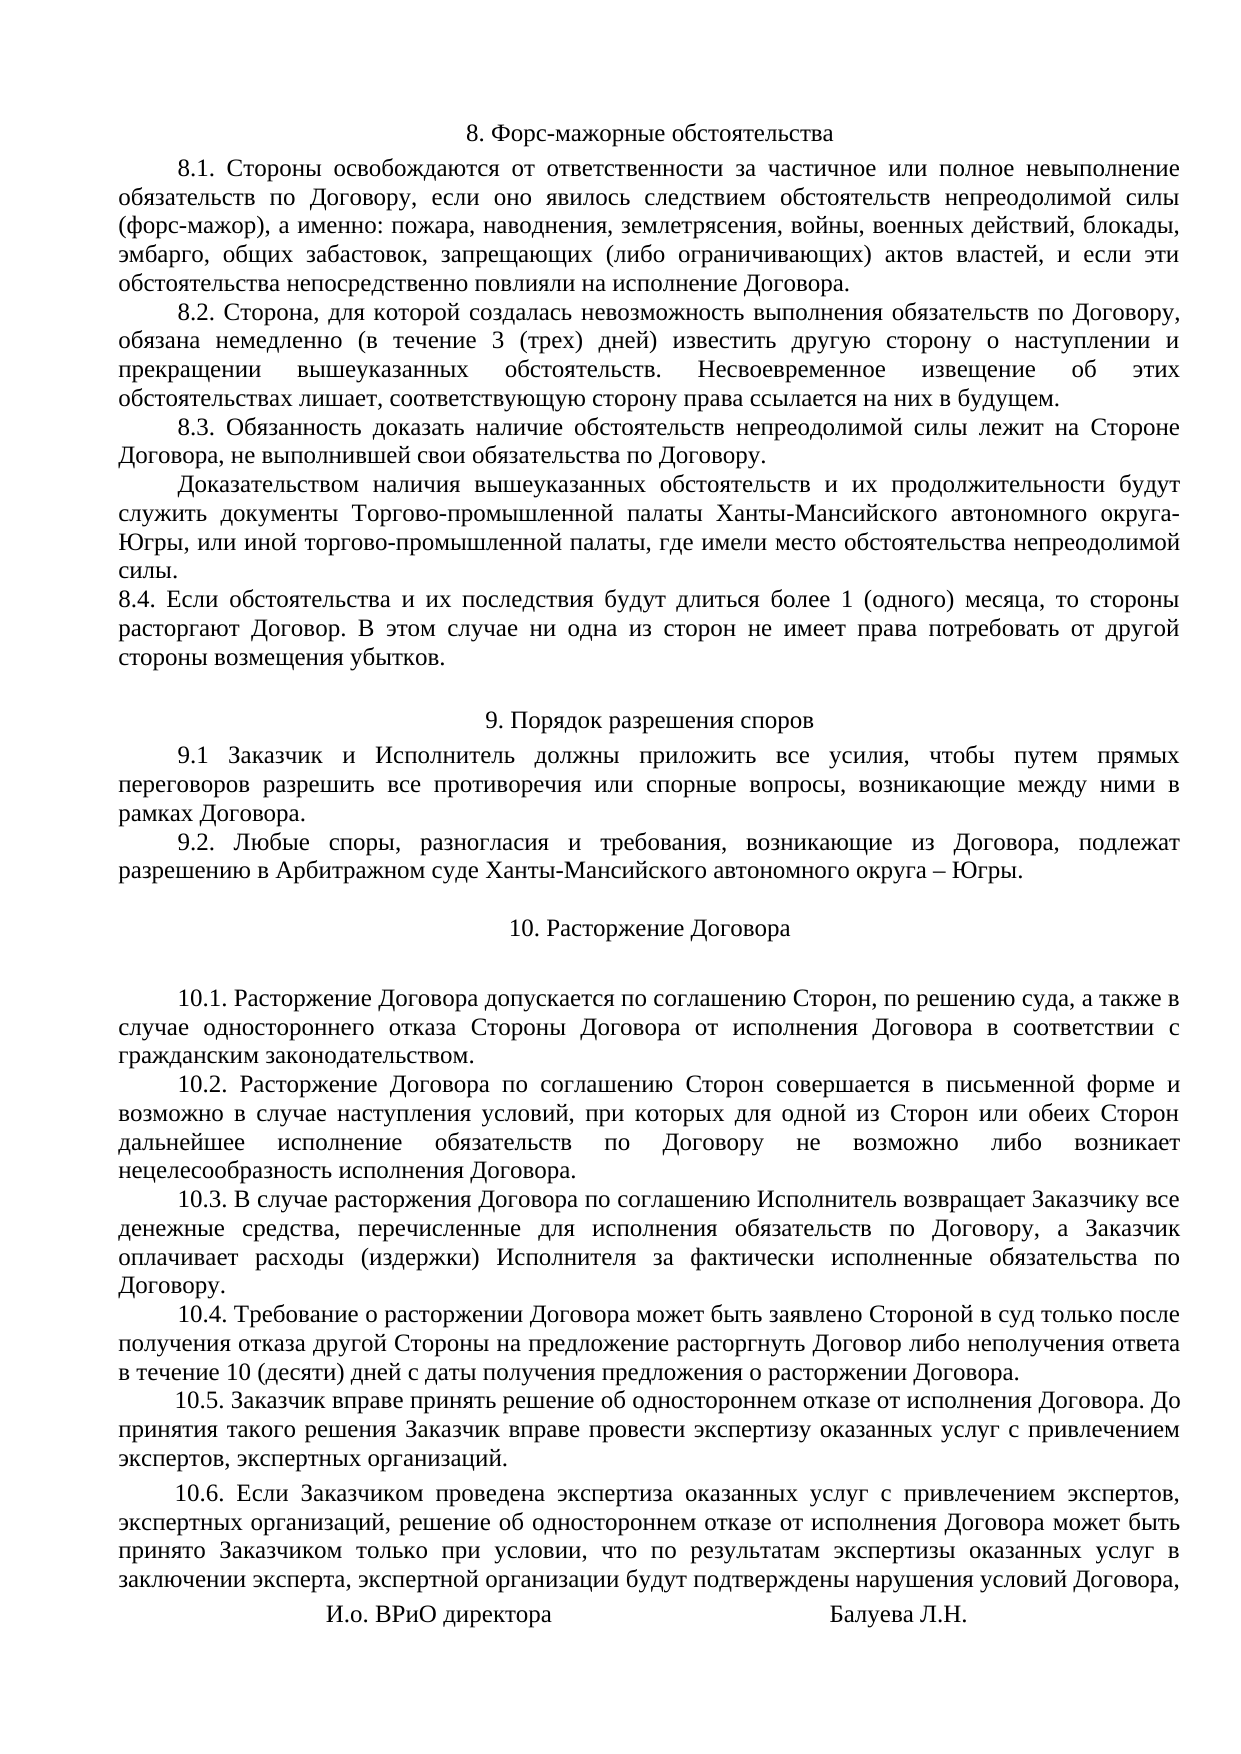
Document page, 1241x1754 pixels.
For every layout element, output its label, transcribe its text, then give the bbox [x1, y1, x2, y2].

text 9.1 Заказчик и Исполнитель должны приложить все усилия, чтобы путем прямых переговоров разрешить все противоречия или спорные вопросы, возникающие между ними в рамках Договора. [118, 741, 1181, 827]
text 10.1. Расторжение Договора допускается по соглашению Сторон, по решению суда, а также в случае одностороннего отказа Стороны Договора от исполнения Договора в соответствии с гражданским законодательством. [118, 983, 1181, 1069]
text 10.3. В случае расторжения Договора по соглашению Исполнитель возвращает Заказчику все денежные средства, перечисленные для исполнения обязательств по Договору, а Заказчик оплачивает расходы (издержки) Исполнителя за фактически исполненные обязательства по Договору. [118, 1184, 1181, 1299]
text 10. Расторжение Договора [118, 913, 1181, 942]
text 10.2. Расторжение Договора по соглашению Сторон совершается в письменной форме и возможно в случае наступления условий, при которых для одной из Сторон или обеих Сторон дальнейшее исполнение обязательств по Договору не возможно либо возникает нецелесообразность исполнения Договора. [118, 1069, 1181, 1184]
text 8.1. Стороны освобождаются от ответственности за частичное или полное невыполнение обязательств по Договору, если оно явилось следствием обстоятельств непреодолимой силы (форс-мажор), а именно: пожара, наводнения, землетрясения, войны, военных действий, блокады, эмбарго, общих забастовок, запрещающих (либо ограничивающих) актов властей, и если эти обстоятельства непосредственно повлияли на исполнение Договора. [118, 153, 1181, 297]
text 8. Форс-мажорные обстоятельства [118, 118, 1181, 147]
text И.о. ВРиО директора Балуева Л.Н. [118, 1599, 1181, 1628]
text 9.2. Любые споры, разногласия и требования, возникающие из Договора, подлежат разрешению в Арбитражном суде Ханты-Мансийского автономного округа – Югры. [118, 827, 1181, 884]
text 9. Порядок разрешения споров [118, 706, 1181, 734]
text 10.5. Заказчик вправе принять решение об одностороннем отказе от исполнения Договора. До принятия такого решения Заказчик вправе провести экспертизу оказанных услуг с привлечением экспертов, экспертных организаций. [118, 1386, 1181, 1472]
text 8.2. Сторона, для которой создалась невозможность выполнения обязательств по Договору, обязана немедленно (в течение 3 (трех) дней) известить другую сторону о наступлении и прекращении вышеуказанных обстоятельств. Несвоевременное извещение об этих обстоятельствах лишает, соответствующую сторону права ссылается на них в будущем. [118, 297, 1181, 412]
text 8.4. Если обстоятельства и их последствия будут длиться более 1 (одного) месяца, то стороны расторгают Договор. В этом случае ни одна из сторон не имеет права потребовать от другой стороны возмещения убытков. [118, 584, 1181, 671]
text 10.4. Требование о расторжении Договора может быть заявлено Стороной в суд только после получения отказа другой Стороны на предложение расторгнуть Договор либо неполучения ответа в течение 10 (десяти) дней с даты получения предложения о расторжении Договора. [118, 1299, 1181, 1386]
text Доказательством наличия вышеуказанных обстоятельств и их продолжительности будут служить документы Торгово-промышленной палаты Ханты-Мансийского автономного округа-Югры, или иной торгово-промышленной палаты, где имели место обстоятельства непреодолимой силы. [118, 469, 1181, 584]
text 10.6. Если Заказчиком проведена экспертиза оказанных услуг с привлечением экспертов, экспертных организаций, решение об одностороннем отказе от исполнения Договора может быть принято Заказчиком только при условии, что по результатам экспертизы оказанных услуг в заключении эксперта, экспертной организации будут подтверждены нарушения условий Договора, [118, 1478, 1181, 1593]
text 8.3. Обязанность доказать наличие обстоятельств непреодолимой силы лежит на Стороне Договора, не выполнившей свои обязательства по Договору. [118, 412, 1181, 469]
